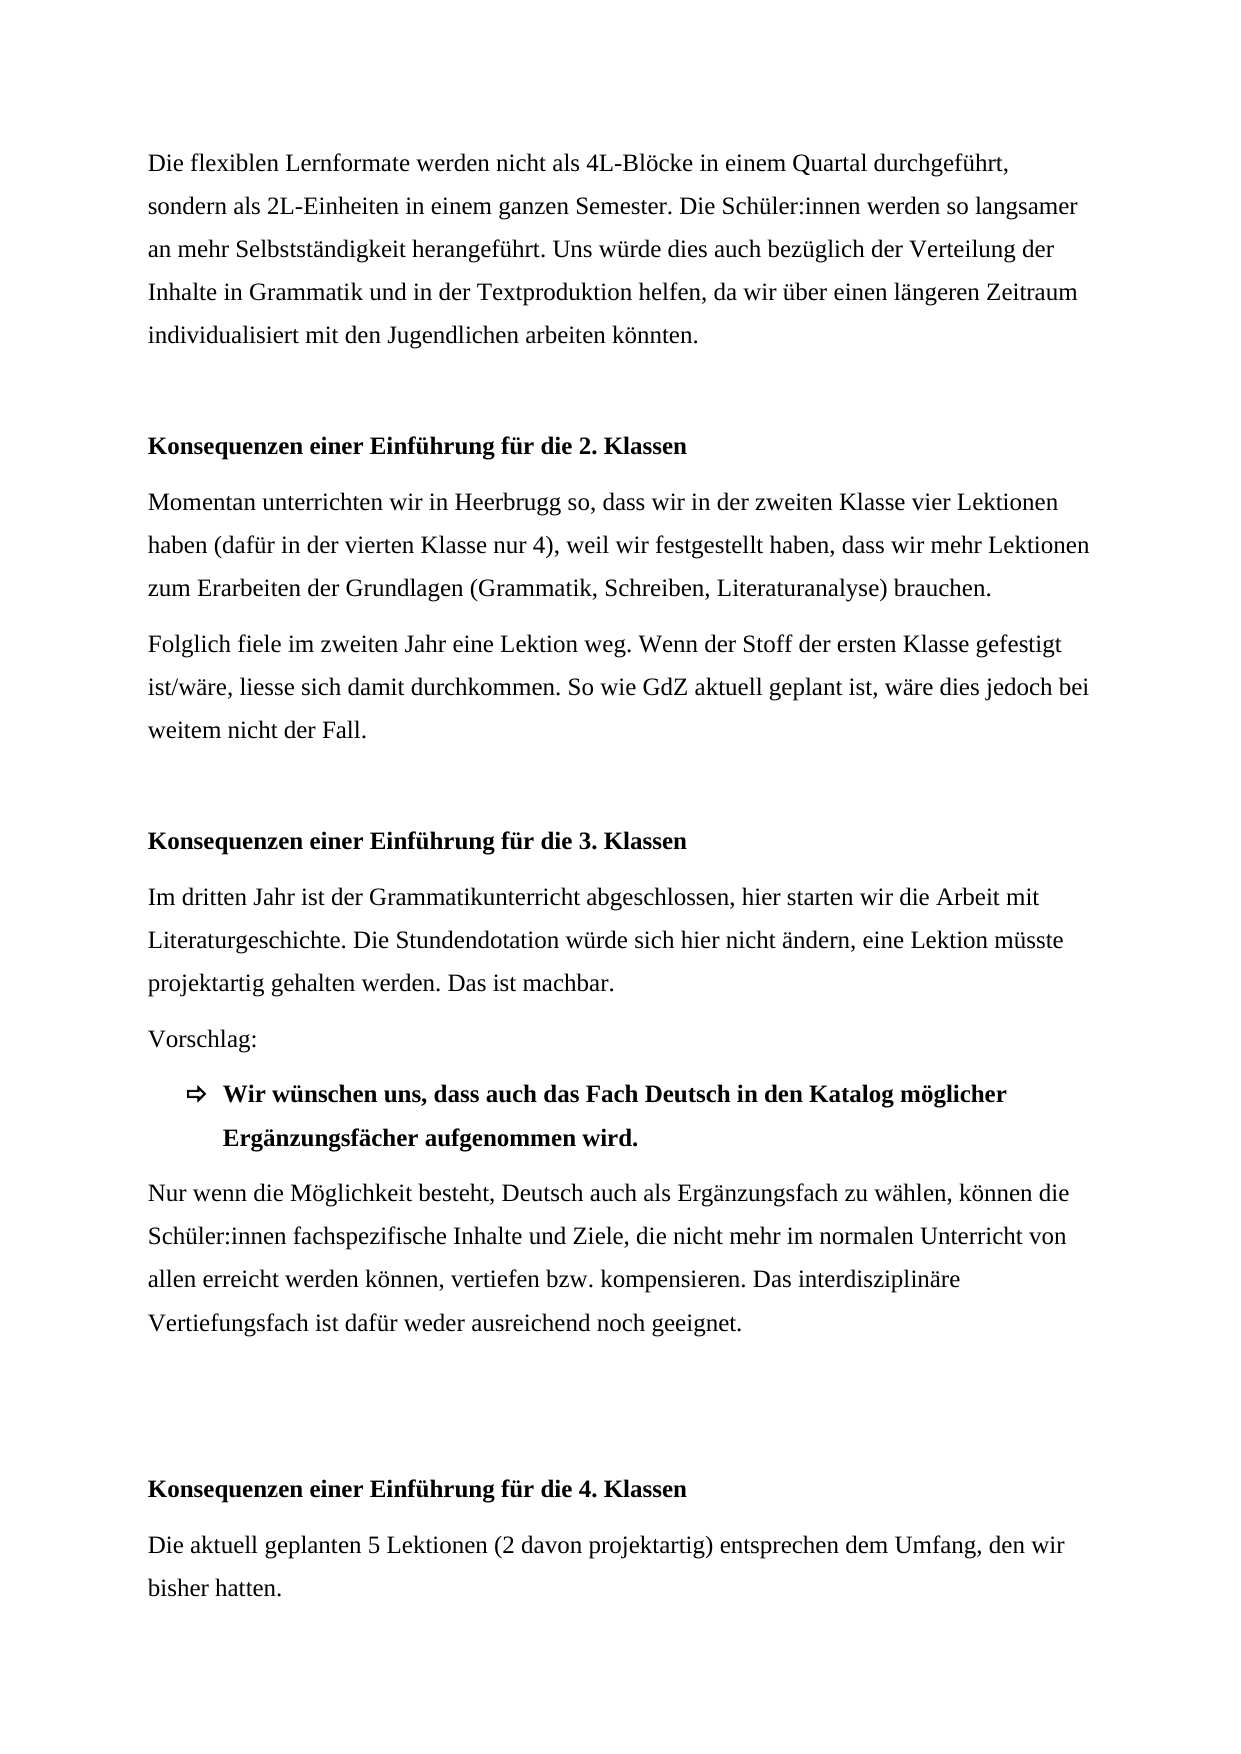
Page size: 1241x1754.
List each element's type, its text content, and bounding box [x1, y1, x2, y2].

text Nur wenn die Möglichkeit besteht, Deutsch auch als Ergänzungsfach zu wählen, können die Schüler:innen fachspezifische Inhalte und Ziele, die nicht mehr im normalen Unterricht von allen erreicht werden können, vertiefen bzw. kompensieren. Das interdisziplinäre Vertiefungsfach ist dafür weder ausreichend noch geeignet. [148, 1178, 1093, 1336]
text Konsequenzen einer Einführung für die 2. Klassen [148, 431, 1093, 460]
text Momentan unterrichten wir in Heerbrugg so, dass wir in der zweiten Klasse vier Lektionen haben (dafür in der vierten Klasse nur 4), weil wir festgestellt haben, dass wir mehr Lektionen zum Erarbeiten der Grundlagen (Grammatik, Schreiben, Literaturanalyse) brauchen. [148, 487, 1093, 602]
text Konsequenzen einer Einführung für die 3. Klassen [148, 826, 1093, 855]
text Im dritten Jahr ist der Grammatikunterricht abgeschlossen, hier starten wir die Arbeit mit Literaturgeschichte. Die Stundendotation würde sich hier nicht ändern, eine Lektion müsste projektartig gehalten werden. Das ist machbar. [148, 882, 1093, 997]
text Konsequenzen einer Einführung für die 4. Klassen [148, 1474, 1093, 1503]
text Vorschlag: [148, 1024, 1093, 1053]
text Folglich fiele im zweiten Jahr eine Lektion weg. Wenn der Stoff der ersten Klasse gefestigt ist/wäre, liesse sich damit durchkommen. So wie GdZ aktuell geplant ist, wäre dies jedoch bei weitem nicht der Fall. [148, 629, 1093, 744]
list Wir wünschen uns, dass auch das Fach Deutsch in den Katalog möglicher Ergänzungsfächer aufgenommen wird. [185, 1079, 1093, 1151]
text Die flexiblen Lernformate werden nicht als 4L-Blöcke in einem Quartal durchgeführt, sondern als 2L-Einheiten in einem ganzen Semester. Die Schüler:innen werden so langsamer an mehr Selbstständigkeit herangeführt. Uns würde dies auch bezüglich der Verteilung der Inhalte in Grammatik und in der Textproduktion helfen, da wir über einen längeren Zeitraum individualisiert mit den Jugendlichen arbeiten könnten. [148, 148, 1093, 349]
text Die aktuell geplanten 5 Lektionen (2 davon projektartig) entsprechen dem Umfang, den wir bisher hatten. [148, 1530, 1093, 1602]
